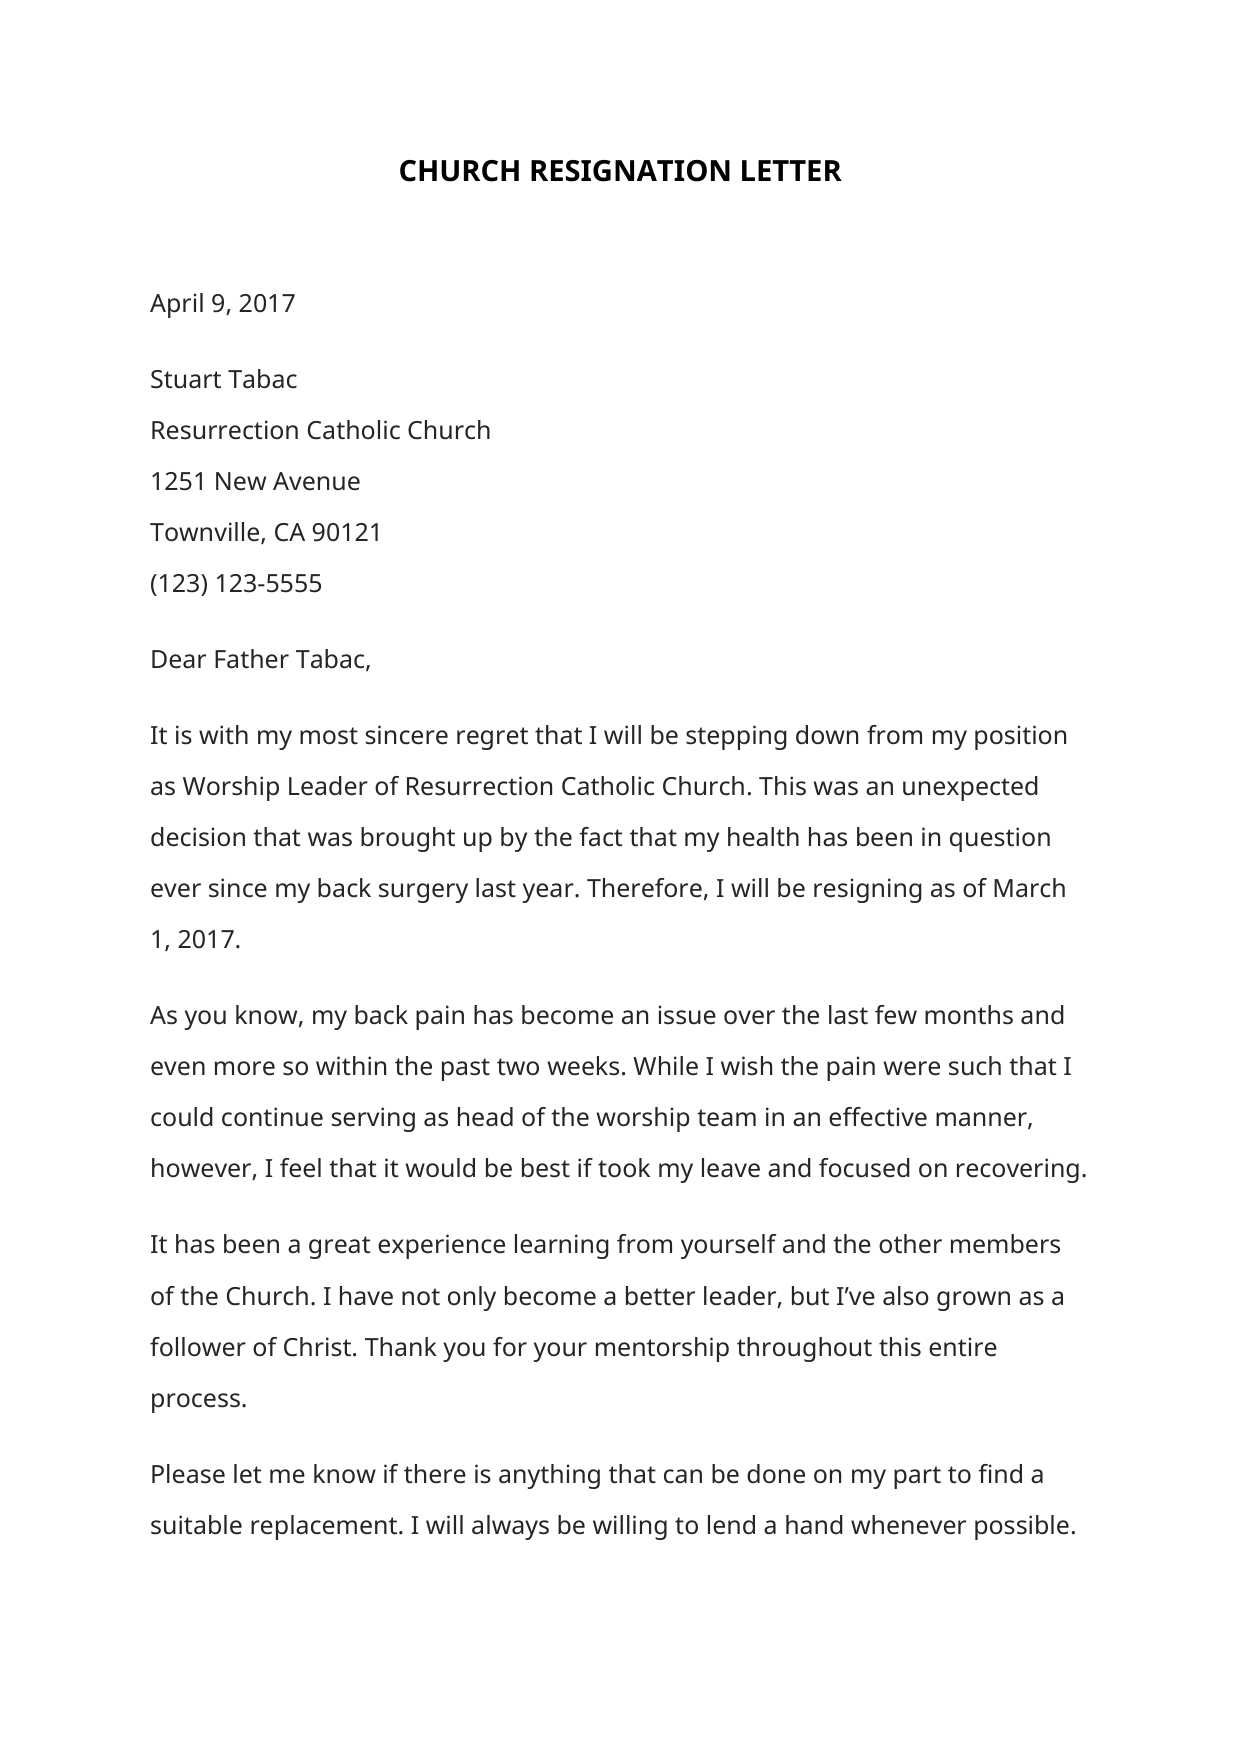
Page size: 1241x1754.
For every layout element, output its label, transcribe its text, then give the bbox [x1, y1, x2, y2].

text It has been a great experience learning from yourself and the other members of the Church. I have not only become a better leader, but I’ve also grown as a follower of Christ. Thank you for your mentorship throughout this entire process. [150, 1227, 1090, 1414]
text April 9, 2017 [150, 286, 1090, 319]
text Dear Father Tabac, [150, 642, 1090, 676]
text It is with my most sincere regret that I will be stepping down from my position as Worship Leader of Resurrection Catholic Church. This was an unexpected decision that was brought up by the fact that my health has been in question ever since my back surgery last year. Therefore, I will be resigning as of March 1, 2017. [150, 718, 1090, 956]
text CHURCH RESIGNATION LETTER [150, 150, 1090, 190]
text Stuart Tabac Resurrection Catholic Church 1251 New Avenue Townville, CA 90121 (123) 123-5555 [150, 362, 1090, 600]
text As you know, my back pain has become an issue over the last few months and even more so within the past two weeks. While I wish the pain were such that I could continue serving as head of the worship team in an effective manner, however, I feel that it would be best if took my leave and focused on recovering. [150, 998, 1090, 1185]
text Please let me know if there is anything that can be done on my part to find a suitable replacement. I will always be willing to lend a hand whenever possible. [150, 1456, 1090, 1541]
